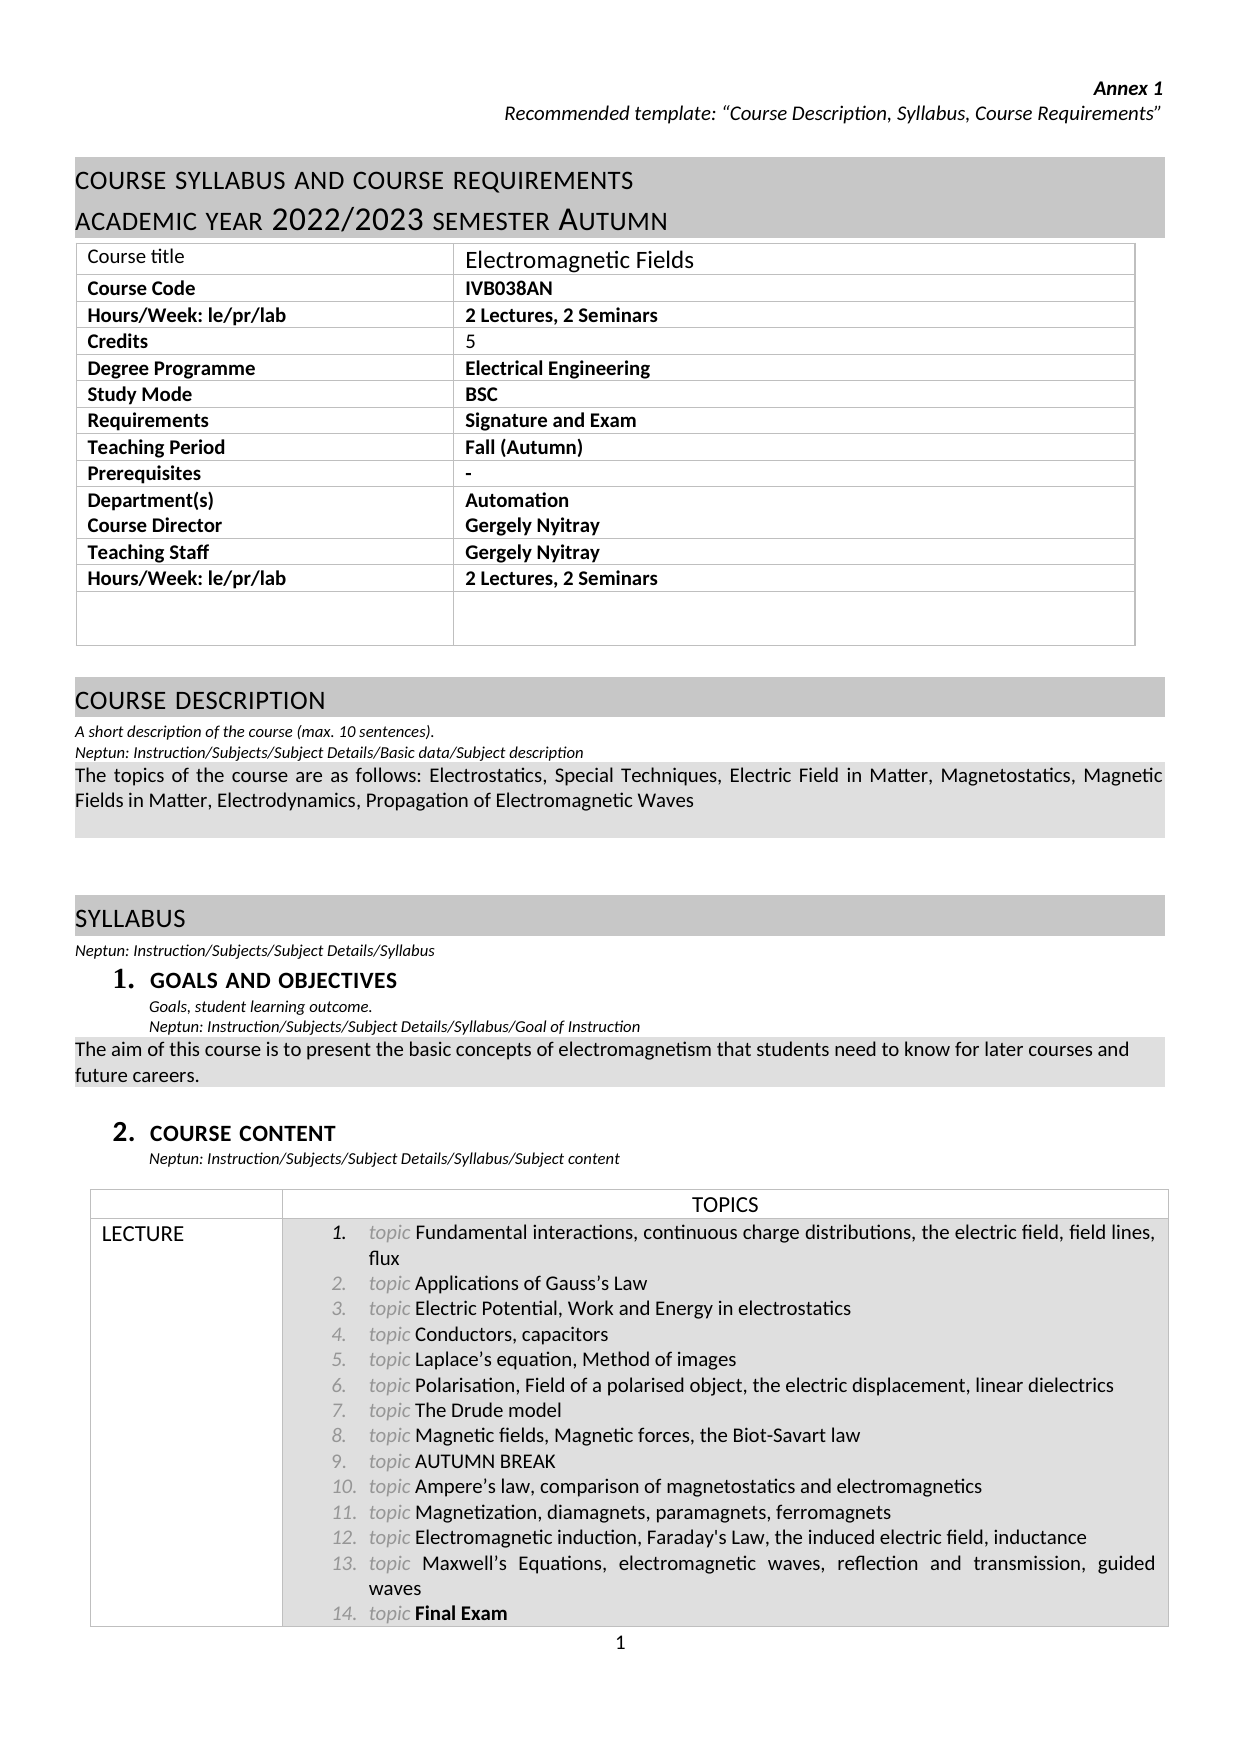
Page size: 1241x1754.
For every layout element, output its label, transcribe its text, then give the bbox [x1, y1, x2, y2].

subtitle syllabus [75, 895, 1165, 936]
table_header [91, 1190, 282, 1218]
table_cell IVB038AN [454, 275, 1134, 301]
table_header Course title [77, 244, 453, 274]
table_cell Automation Gergely Nyitray [454, 487, 1134, 538]
table_cell 2 Lectures, 2 Seminars [454, 302, 1134, 327]
table_cell Fall (Autumn) [454, 434, 1134, 459]
table_cell Hours/Week: le/pr/lab [77, 565, 453, 591]
table_header TOPICS [283, 1190, 1168, 1218]
subtitle course description [75, 677, 1165, 717]
text Annex 1 [75, 75, 1165, 100]
table_cell LECTURE [91, 1219, 282, 1626]
text The topics of the course are as follows: Electrostatics, Special Techniques, Electric Field in Matter, Magnetostatics, Magnetic Fields in Matter, Electrodynamics, Propagation of Electromagnetic Waves [75, 762, 1165, 813]
table_cell Study Mode [77, 381, 453, 407]
text Neptun: Instruction/Subjects/Subject Details/Syllabus [75, 940, 1165, 960]
table_cell - [454, 461, 1134, 486]
subtitle course content [112, 1113, 1165, 1148]
table_cell Department(s) Course Director [77, 487, 453, 538]
text The aim of this course is to present the basic concepts of electromagnetism that students need to know for later courses and future careers. [75, 1037, 1165, 1087]
table_cell Credits [77, 328, 453, 354]
table_header Electromagnetic Fields [454, 244, 1134, 274]
table_cell Hours/Week: le/pr/lab [77, 302, 453, 327]
table_cell Electrical Engineering [454, 355, 1134, 380]
text Recommended template: “Course Description, Syllabus, Course Requirements” [75, 100, 1165, 126]
table_cell Requirements [77, 408, 453, 433]
table_cell Prerequisites [77, 461, 453, 486]
table_cell BSC [454, 381, 1134, 407]
table_cell Teaching Period [77, 434, 453, 459]
text Goals, student learning outcome. [149, 996, 1165, 1016]
table_cell Degree Programme [77, 355, 453, 380]
subtitle goals and objectives [112, 960, 1165, 996]
table_cell 5 [454, 328, 1134, 354]
table_cell Course Code [77, 275, 453, 301]
table_cell [454, 592, 1134, 644]
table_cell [283, 1219, 1168, 1626]
table_cell Gergely Nyitray [454, 539, 1134, 564]
text A short description of the course (max. 10 sentences). [75, 722, 1165, 742]
text Neptun: Instruction/Subjects/Subject Details/Syllabus/Subject content [149, 1148, 1165, 1169]
table_cell Teaching Staff [77, 539, 453, 564]
table_cell Signature and Exam [454, 408, 1134, 433]
table_cell 2 Lectures, 2 Seminars [454, 565, 1134, 591]
table_cell [77, 592, 453, 644]
subtitle course syllabus and course requirements academic year 2022/2023 semester Autumn [75, 157, 1165, 238]
text Neptun: Instruction/Subjects/Subject Details/Basic data/Subject description [75, 742, 1165, 762]
text Neptun: Instruction/Subjects/Subject Details/Syllabus/Goal of Instruction [149, 1016, 1165, 1037]
